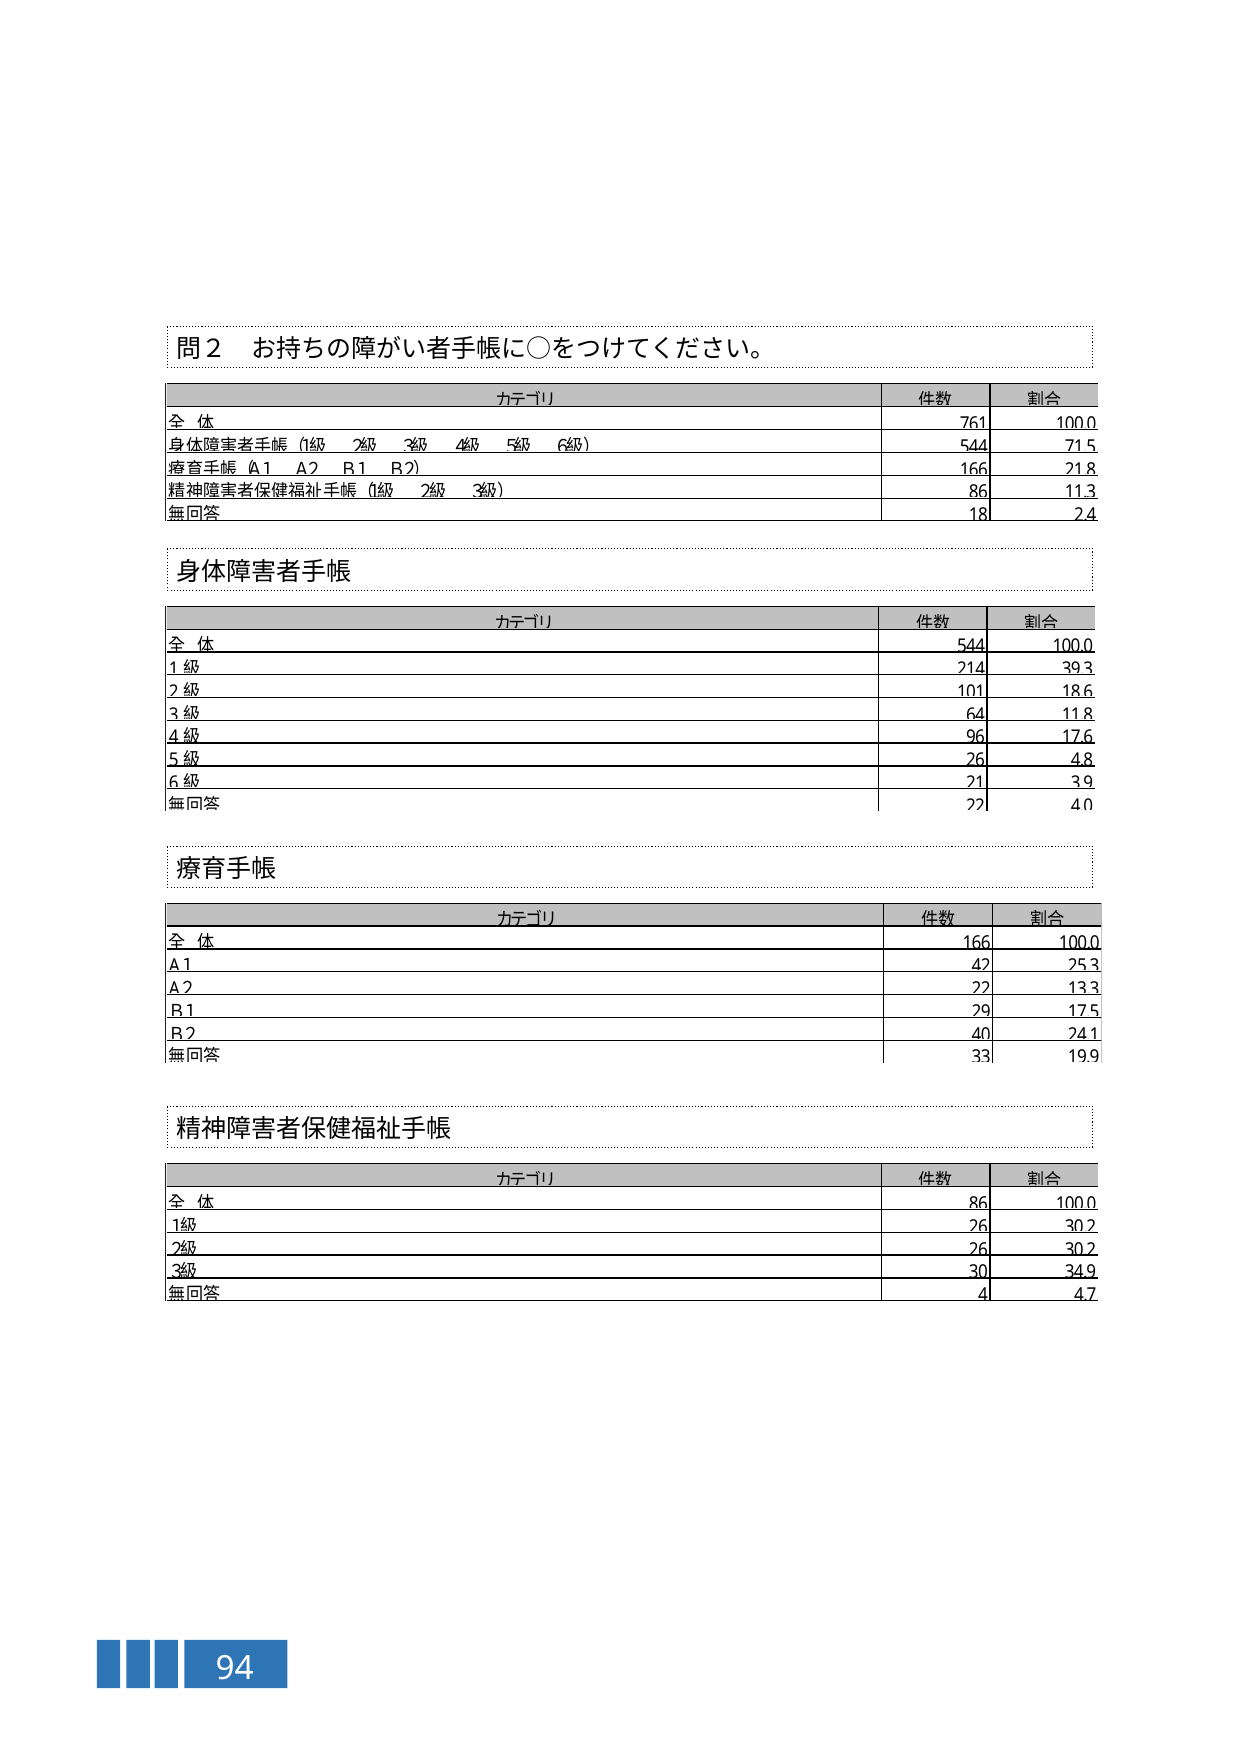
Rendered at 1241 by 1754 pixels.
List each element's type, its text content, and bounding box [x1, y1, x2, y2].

text 療育手帳 [167, 846, 1093, 888]
text 問２ お持ちの障がい者手帳に○をつけてください。 [167, 326, 1093, 368]
text 精神障害者保健福祉手帳 [167, 1106, 1093, 1148]
text 身体障害者手帳 [167, 548, 1093, 591]
